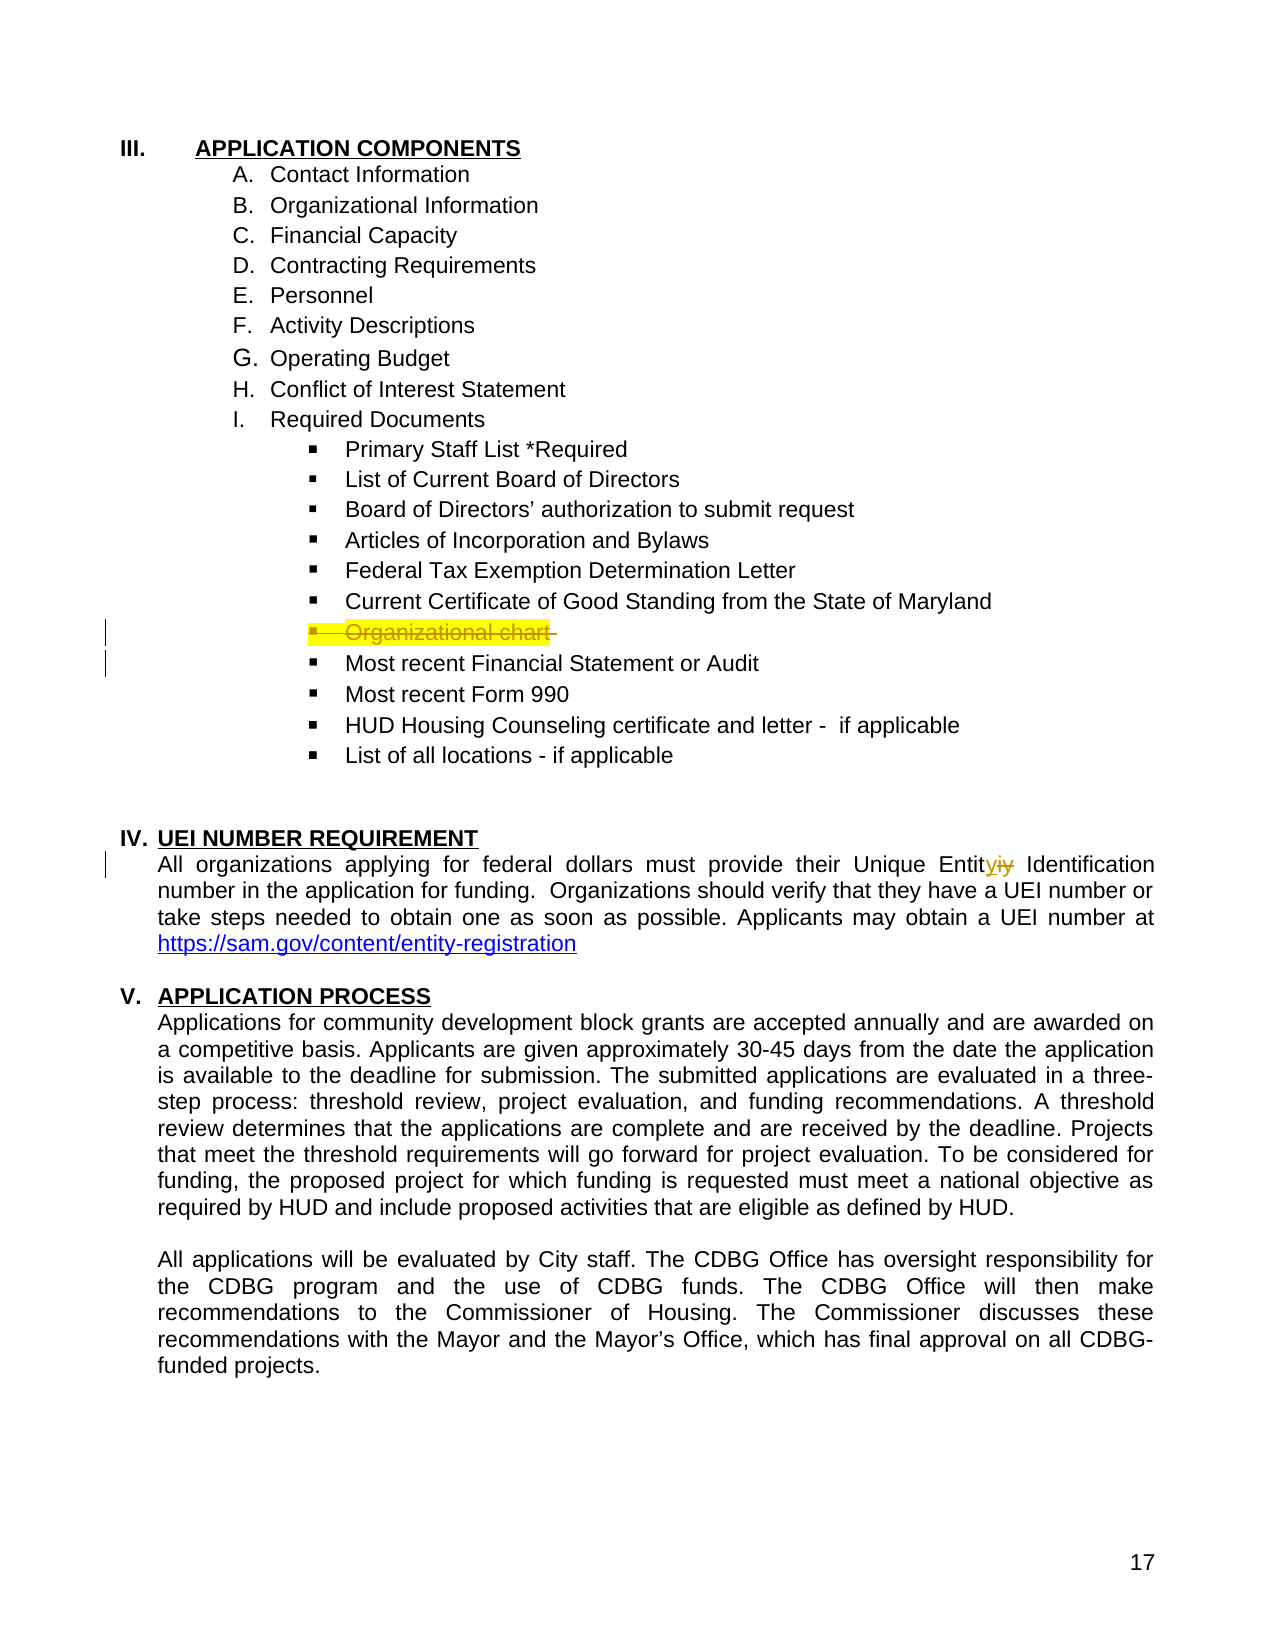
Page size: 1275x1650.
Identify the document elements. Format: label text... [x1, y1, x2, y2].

list Organizational Information [232, 192, 1155, 218]
list Most recent Form 990 [307, 681, 1155, 708]
list Operating Budget [232, 343, 1155, 371]
list Most recent Financial Statement or Audit [307, 650, 1155, 677]
list List of all locations - if applicable [307, 742, 1155, 768]
list Current Certificate of Good Standing from the State of Maryland [307, 588, 1155, 615]
list Required Documents [232, 406, 1155, 432]
text All organizations applying for federal dollars must provide their Unique Entit Identification number in the application for funding. Organizations should verify that they have a UEI number or take steps needed to obtain one as soon as possible. Applicants may obtain a UEI number at https://sam.gov/content/entity-registration [157, 851, 1155, 957]
list Contracting Requirements [232, 252, 1155, 278]
text All applications will be evaluated by City staff. The CDBG Office has oversight responsibility for the CDBG program and the use of CDBG funds. The CDBG Office will then make recommendations to the Commissioner of Housing. The Commissioner discusses these recommendations with the Mayor and the Mayor’s Office, which has final approval on all CDBG-funded projects. [157, 1246, 1155, 1378]
text III. APPLICATION COMPONENTS [120, 135, 1155, 161]
list Primary Staff List *Required [307, 436, 1155, 462]
text IV. UEI NUMBER REQUIREMENT [120, 825, 1155, 851]
list Articles of Incorporation and Bylaws [307, 527, 1155, 553]
text V. APPLICATION PROCESS [120, 983, 1155, 1009]
list Financial Capacity [232, 222, 1155, 248]
list Conflict of Interest Statement [232, 376, 1155, 402]
list Personnel [232, 282, 1155, 308]
list Board of Directors’ authorization to submit request [307, 496, 1155, 523]
list Contact Information [232, 161, 1155, 188]
list HUD Housing Counseling certificate and letter - if applicable [307, 712, 1155, 738]
list Activity Descriptions [232, 312, 1155, 339]
list Federal Tax Exemption Determination Letter [307, 557, 1155, 584]
text Applications for community development block grants are accepted annually and are awarded on a competitive basis. Applicants are given approximately 30-45 days from the date the application is available to the deadline for submission. The submitted applications are evaluated in a three-step process: threshold review, project evaluation, and funding recommendations. A threshold review determines that the applications are complete and are received by the deadline. Projects that meet the threshold requirements will go forward for project evaluation. To be considered for funding, the proposed project for which funding is requested must meet a national objective as required by HUD and include proposed activities that are eligible as defined by HUD. [157, 1009, 1155, 1220]
list List of Current Board of Directors [307, 466, 1155, 493]
